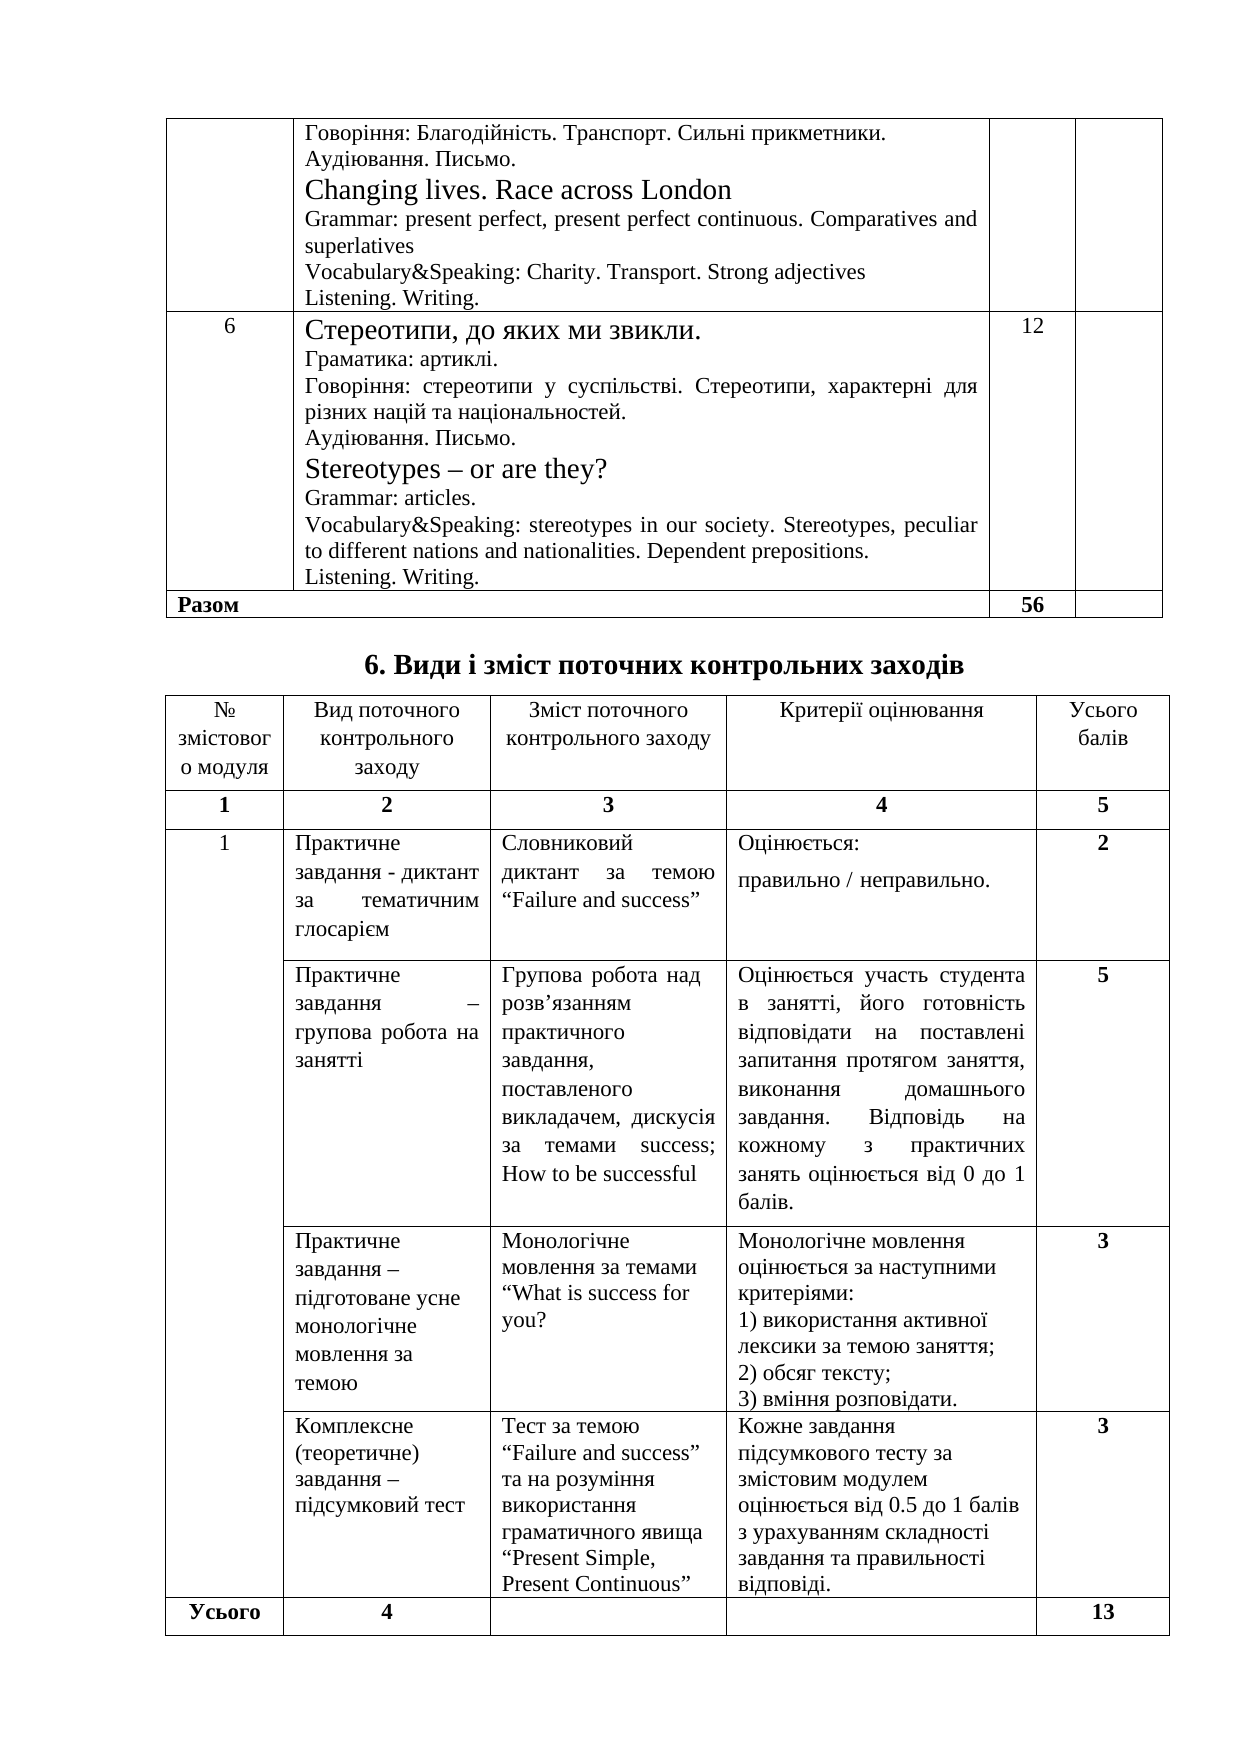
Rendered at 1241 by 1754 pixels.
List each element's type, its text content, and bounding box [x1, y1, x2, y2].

table_cell Оцінюється: правильно / неправильно. [727, 830, 1036, 960]
table_header Усього балів [1037, 696, 1169, 790]
table_cell Практичне завдання - диктант за тематичним глосарієм [284, 830, 490, 960]
table_cell 1 [166, 830, 283, 1597]
table_cell 56 [990, 591, 1075, 617]
table_cell 5 [1037, 961, 1169, 1226]
table_cell 12 [990, 312, 1075, 590]
text 6. Види і зміст поточних контрольних заходів [177, 647, 1152, 681]
table_cell 2 [1037, 830, 1169, 960]
table_cell 8 [990, 119, 1075, 311]
table_cell Стереотипи, до яких ми звикли. Граматика: артиклі. Говоріння: стереотипи у суспільстві. Стереотипи, характерні для різних націй та національностей. Аудіювання. Письмо. Stereotypes – or are they? Grammar: articles. Vocabulary&Speaking: stereotypes in our society. Stereotypes, peculiar to different nations and nationalities. Dependent prepositions. Listening. Writing. [294, 312, 989, 590]
table_cell Комплексне (теоретичне) завдання – підсумковий тест [284, 1412, 490, 1597]
table_cell 3 [1037, 1412, 1169, 1597]
table_cell Монологічне мовлення оцінюється за наступними критеріями: 1) використання активної лексики за темою заняття; 2) обсяг тексту; 3) вміння розповідати. [727, 1227, 1036, 1411]
table_cell Кожне завдання підсумкового тесту за змістовим модулем оцінюється від 0.5 до 1 балів з урахуванням складності завдання та правильності відповіді. [727, 1412, 1036, 1597]
table_cell 2 [284, 791, 490, 828]
table_cell 3 [491, 791, 726, 828]
table_cell 3 [1037, 1227, 1169, 1411]
table_cell Оцінюється участь студента в занятті, його готовність відповідати на поставлені запитання протягом заняття, виконання домашнього завдання. Відповідь на кожному з практичних занять оцінюється від 0 до 1 балів. [727, 961, 1036, 1226]
table_cell [1076, 312, 1162, 590]
table_cell Разом [167, 591, 989, 617]
table_header № змістового модуля [166, 696, 283, 790]
table_cell Тест за темою “Failure and success” та на розуміння використання граматичного явища “Present Simple, Present Continuous” [491, 1412, 726, 1597]
table_cell [1076, 591, 1162, 617]
table_header Критерії оцінювання [727, 696, 1036, 790]
table_cell Словниковий диктант за темою “Failure and success” [491, 830, 726, 960]
table_header Вид поточного контрольного заходу [284, 696, 490, 790]
table_cell Практичне завдання –підготоване усне монологічне мовлення за темою [284, 1227, 490, 1411]
table_cell 5 [167, 119, 293, 311]
table_header Зміст поточного контрольного заходу [491, 696, 726, 790]
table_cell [294, 119, 989, 311]
table_cell 1 [166, 791, 283, 828]
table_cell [166, 1598, 283, 1635]
table_cell Практичне завдання – групова робота на занятті [284, 961, 490, 1226]
table_cell 5 [1037, 791, 1169, 828]
table_cell 4 [727, 791, 1036, 828]
table_cell 4 [284, 1598, 490, 1635]
table_cell [727, 1598, 1036, 1635]
table_cell [491, 1598, 726, 1635]
table_cell Монологічне мовлення за темами “What is success for you? [491, 1227, 726, 1411]
table_cell 13 [1037, 1598, 1169, 1635]
table_cell [1076, 119, 1162, 311]
table_cell 6 [167, 312, 293, 590]
table_cell Групова робота над розв’язанням практичного завдання, поставленого викладачем, дискусія за темами success; How to be successful [491, 961, 726, 1226]
